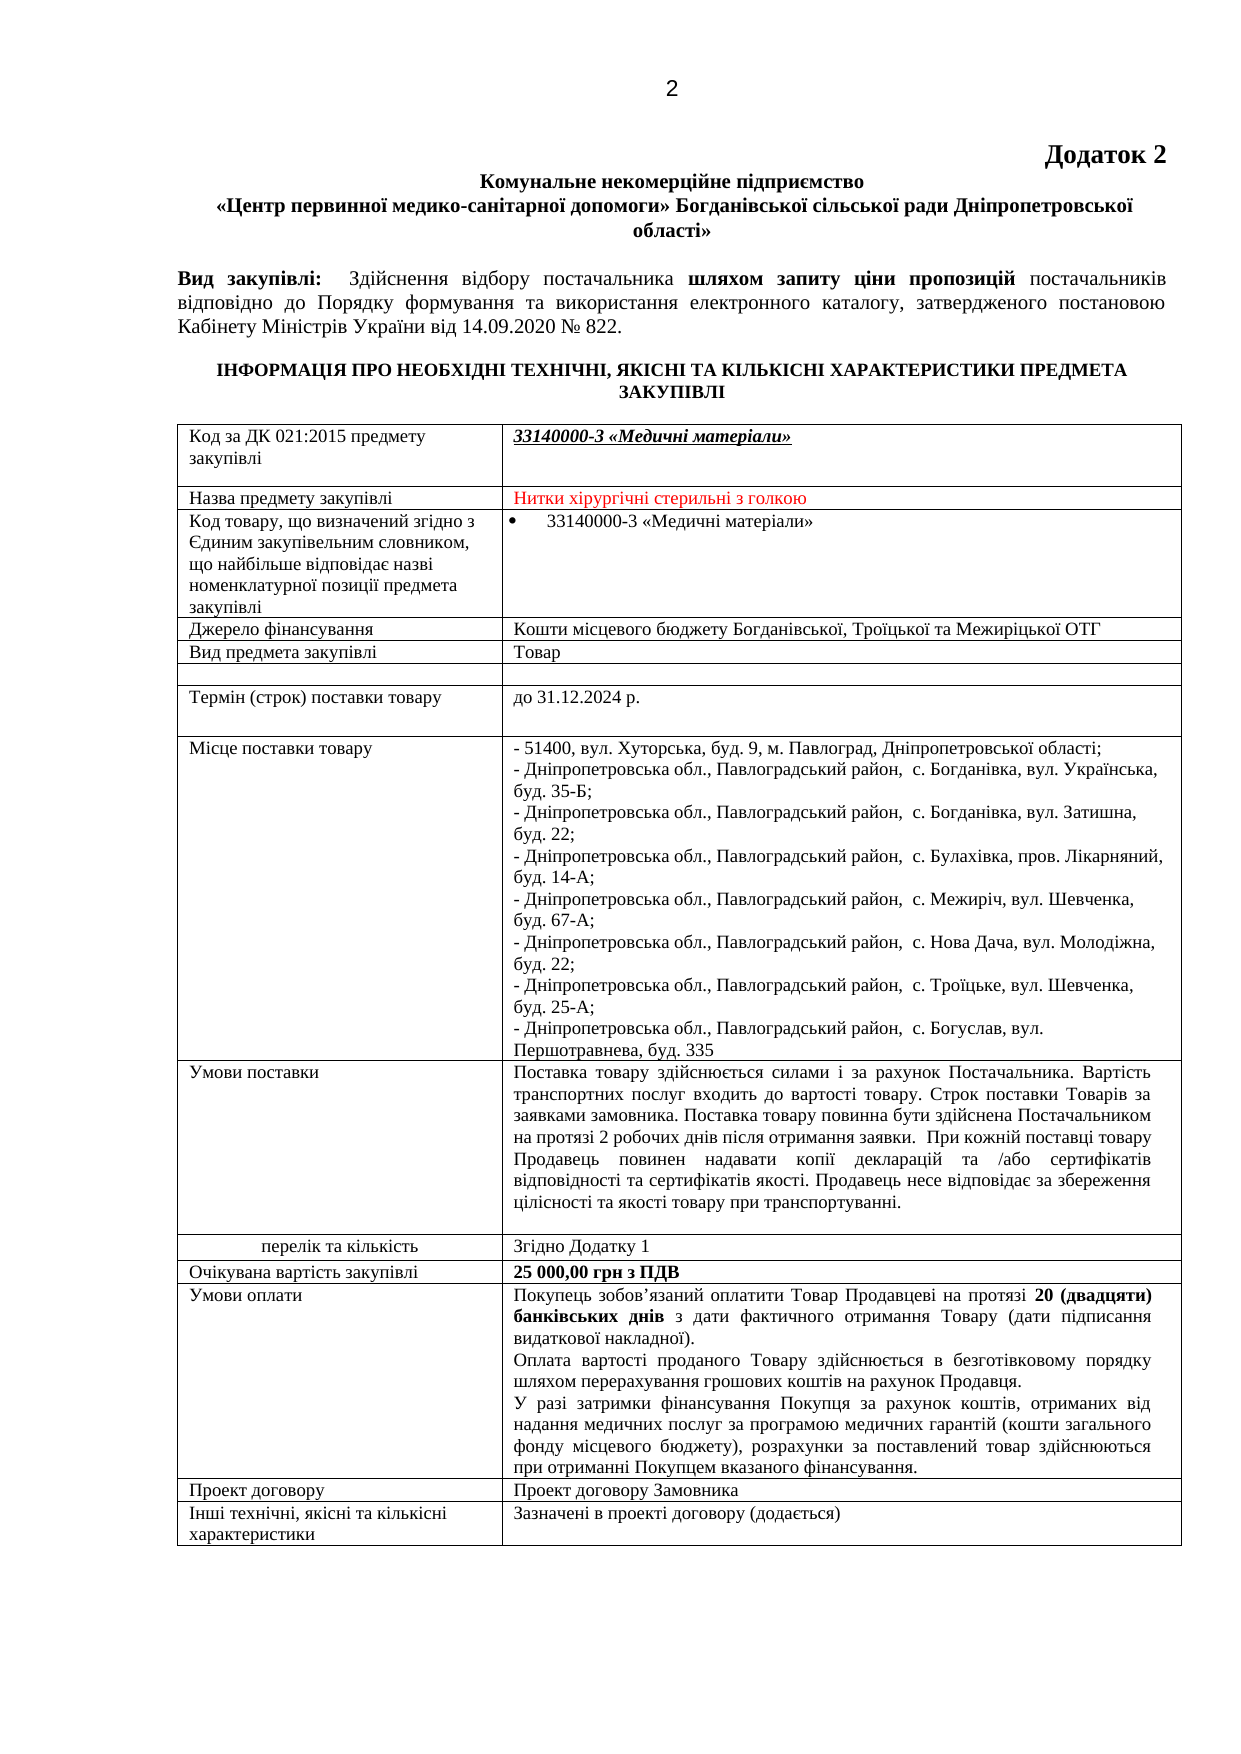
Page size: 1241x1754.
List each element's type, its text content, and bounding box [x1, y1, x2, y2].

text Додаток 2 [443, 138, 1167, 169]
table_cell до 31.12.2024 р. [503, 686, 1181, 736]
table_cell Зазначені в проекті договору (додається) [503, 1502, 1181, 1545]
table_cell Назва предмету закупівлі [178, 487, 502, 508]
table_cell Проект договору Замовника [503, 1479, 1181, 1501]
table_cell 25 000,00 грн з ПДВ [503, 1261, 1181, 1283]
table_cell Поставка товару здійснюється силами і за рахунок Постачальника. Вартість транспортних послуг входить до вартості товару. Строк поставки Товарів за заявками замовника. Поставка товару повинна бути здійснена Постачальником на протязі 2 робочих днів після отримання заявки. При кожній поставці товару Продавець повинен надавати копії декларацій та /або сертифікатів відповідності та сертифікатів якості. Продавець несе відповідає за збереження цілісності та якості товару при транспортуванні. [503, 1061, 1181, 1234]
table_cell Умови оплати [178, 1284, 502, 1478]
table_cell Згідно Додатку 1 [503, 1235, 1181, 1260]
text ІНФОРМАЦІЯ ПРО НЕОБХІДНІ ТЕХНІЧНІ, ЯКІСНІ ТА КІЛЬКІСНІ ХАРАКТЕРИСТИКИ ПРЕДМЕТА ЗАКУПІВЛІ [177, 359, 1167, 402]
table_cell Кошти місцевого бюджету Богданівської, Троїцької та Межиріцької ОТГ [503, 618, 1181, 640]
table_cell - 51400, вул. Хуторська, буд. 9, м. Павлоград, Дніпропетровської області; - Дніпропетровська обл., Павлоградський район, с. Богданівка, вул. Українська, буд. 35-Б; - Дніпропетровська обл., Павлоградський район, с. Богданівка, вул. Затишна, буд. 22; - Дніпропетровська обл., Павлоградський район, с. Булахівка, пров. Лікарняний, буд. 14-А; - Дніпропетровська обл., Павлоградський район, с. Межиріч, вул. Шевченка, буд. 67-А; - Дніпропетровська обл., Павлоградський район, с. Нова Дача, вул. Молодіжна, буд. 22; - Дніпропетровська обл., Павлоградський район, с. Троїцьке, вул. Шевченка, буд. 25-А; - Дніпропетровська обл., Павлоградський район, с. Богуслав, вул. Першотравнева, буд. 335 [503, 737, 1181, 1060]
table_cell Вид предмета закупівлі [178, 641, 502, 662]
table_header Код за ДК 021:2015 предмету закупівлі [178, 425, 502, 486]
table_cell Код товару, що визначений згідно з Єдиним закупівельним словником, що найбільше відповідає назві номенклатурної позиції предмета закупівлі [178, 510, 502, 617]
table_cell Умови поставки [178, 1061, 502, 1234]
table_cell Місце поставки товару [178, 737, 502, 1060]
table_cell Нитки хірургічні стерильні з голкою [503, 487, 1181, 508]
table_cell Проект договору [178, 1479, 502, 1501]
table_cell [178, 664, 502, 685]
table_cell перелік та кількість [178, 1235, 502, 1260]
table_cell [503, 664, 1181, 685]
text Комунальне некомерційне підприємство [177, 169, 1167, 193]
table_cell Покупець зобов’язаний оплатити Товар Продавцеві на протязі 20 (двадцяти) банківських днів з дати фактичного отримання Товару (дати підписання видаткової накладної). Оплата вартості проданого Товару здійснюється в безготівковому порядку шляхом перерахування грошових коштів на рахунок Продавця. У разі затримки фінансування Покупця за рахунок коштів, отриманих від надання медичних послуг за програмою медичних гарантій (кошти загального фонду місцевого бюджету), розрахунки за поставлений товар здійснюються при отриманні Покупцем вказаного фінансування. [503, 1284, 1181, 1478]
table_cell Товар [503, 641, 1181, 662]
table_cell Термін (строк) поставки товару [178, 686, 502, 736]
table_cell Очікувана вартість закупівлі [178, 1261, 502, 1283]
table_cell Інші технічні, якісні та кількісні характеристики [178, 1502, 502, 1545]
text «Центр первинної медико-санітарної допомоги» Богданівської сільської ради Дніпропетровської області» [177, 193, 1167, 242]
text Вид закупівлі: Здійснення відбору постачальника шляхом запиту ціни пропозицій постачальників відповідно до Порядку формування та використання електронного каталогу, затвердженого постановою Кабінету Міністрів України від 14.09.2020 № 822. [177, 266, 1167, 338]
table_cell 33140000-3 «Медичні матеріали» [503, 510, 1181, 617]
table_header 33140000-3 «Медичні матеріали» [503, 425, 1181, 486]
table_cell Джерело фінансування [178, 618, 502, 640]
